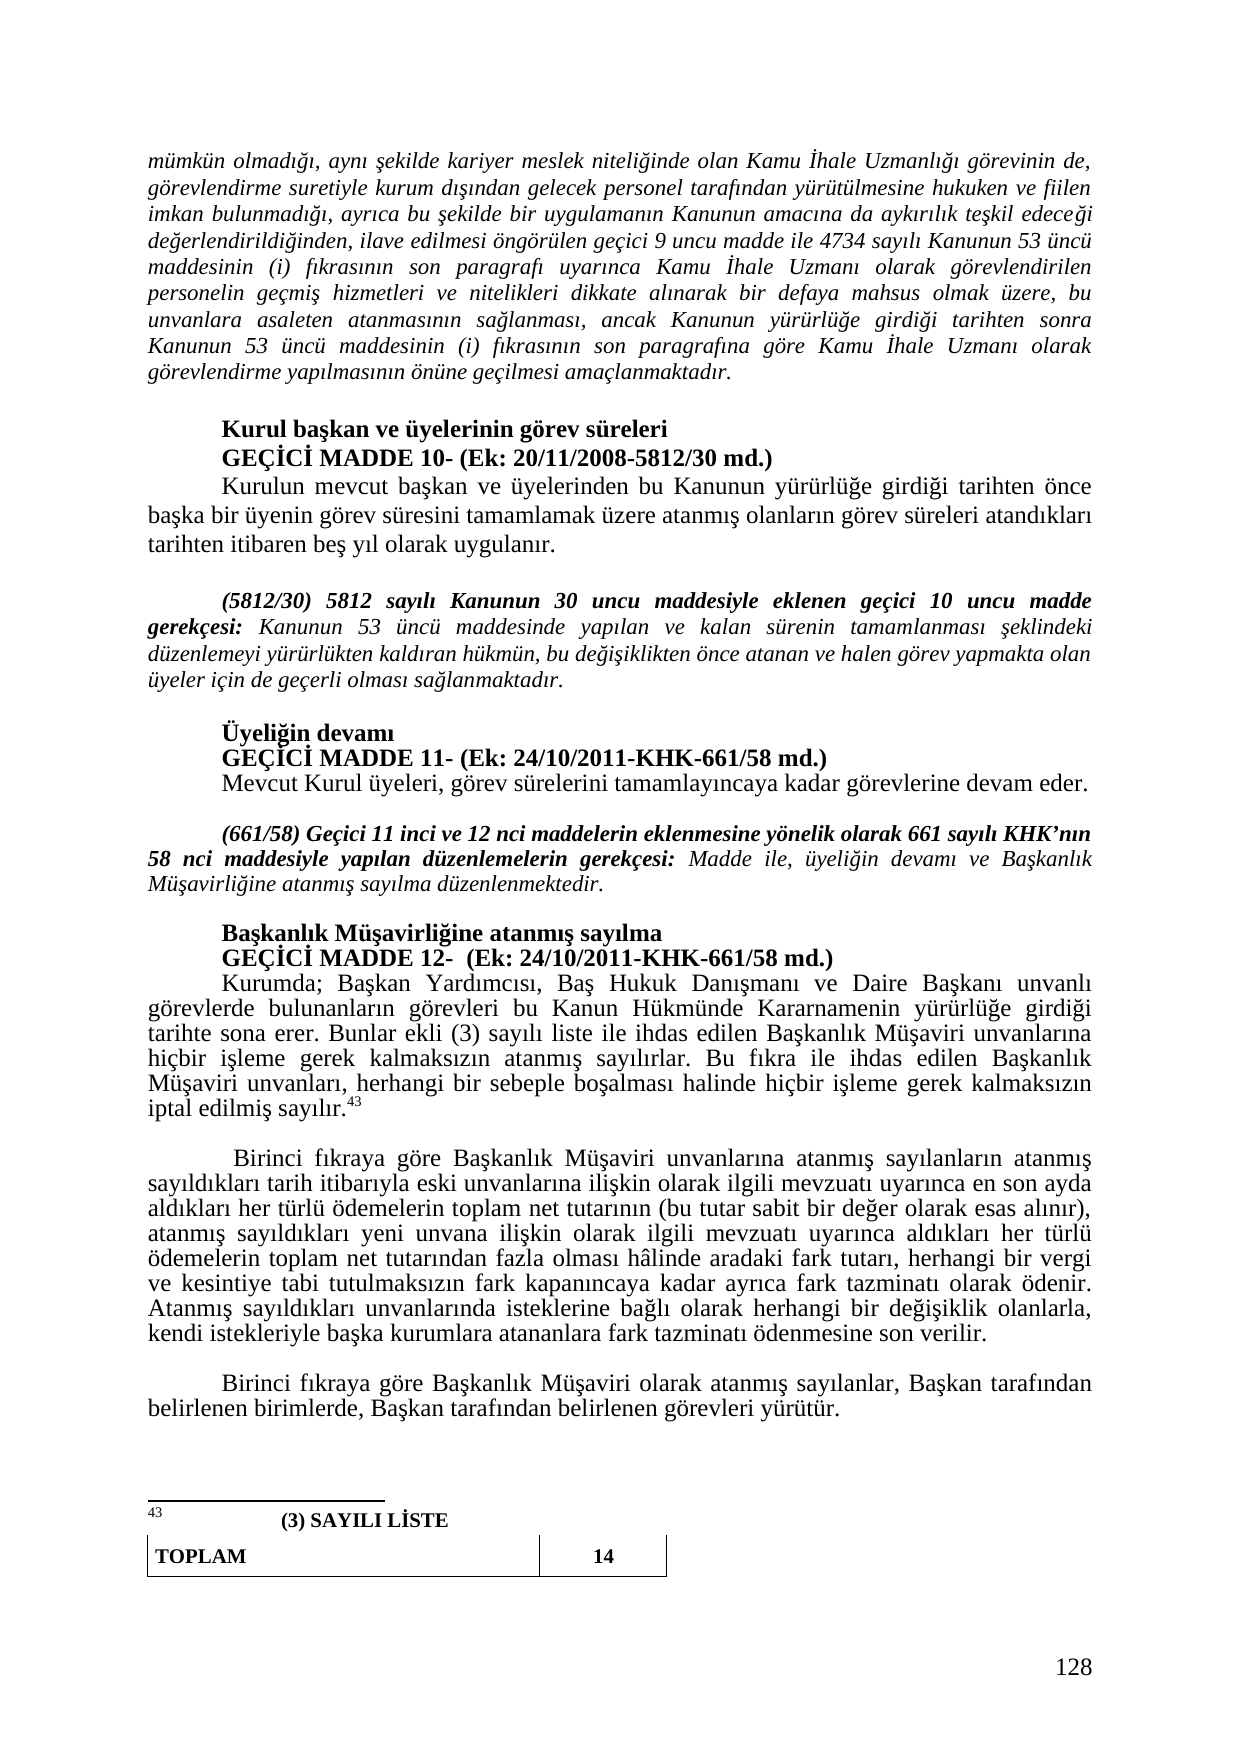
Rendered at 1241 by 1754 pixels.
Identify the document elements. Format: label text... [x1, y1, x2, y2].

text Başkanlık Müşavirliğine atanmış sayılma [148, 921, 1093, 946]
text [148, 148, 1093, 385]
text (661/58) Geçici 11 inci ve 12 nci maddelerin eklenmesine yönelik olarak 661 sayılı KHK’nın 58 nci maddesiyle yapılan düzenlemelerin gerekçesi: Madde ile, üyeliğin devamı ve Başkanlık Müşavirliğine atanmış sayılma düzenlenmektedir. [148, 821, 1093, 896]
text Kurul başkan ve üyelerinin görev süreleri [148, 414, 1093, 443]
text Üyeliğin devamı [148, 721, 1093, 746]
text GEÇİCİ MADDE 12- (Ek: 24/10/2011-KHK-661/58 md.) [148, 946, 1093, 971]
text Mevcut Kurul üyeleri, görev sürelerini tamamlayıncaya kadar görevlerine devam eder. [148, 771, 1093, 796]
text GEÇİCİ MADDE 10- (Ek: 20/11/2008-5812/30 md.) [148, 443, 1093, 471]
text GEÇİCİ MADDE 11- (Ek: 24/10/2011-KHK-661/58 md.) [148, 746, 1093, 771]
text Kurulun mevcut başkan ve üyelerinden bu Kanunun yürürlüğe girdiği tarihten önce başka bir üyenin görev süresini tamamlamak üzere atanmış olanların görev süreleri atandıkları tarihten itibaren beş yıl olarak uygulanır. [148, 471, 1093, 558]
text (5812/30) 5812 sayılı Kanunun 30 uncu maddesiyle eklenen geçici 10 uncu madde gerekçesi: Kanunun 53 üncü maddesinde yapılan ve kalan sürenin tamamlanması şeklindeki düzenlemeyi yürürlükten kaldıran hükmün, bu değişiklikten önce atanan ve halen görev yapmakta olan üyeler için de geçerli olması sağlanmaktadır. [148, 587, 1093, 692]
text Birinci fıkraya göre Başkanlık Müşaviri olarak atanmış sayılanlar, Başkan tarafından belirlenen birimlerde, Başkan tarafından belirlenen görevleri yürütür. [148, 1371, 1093, 1421]
text Kurumda; Başkan Yardımcısı, Baş Hukuk Danışmanı ve Daire Başkanı unvanlı görevlerde bulunanların görevleri bu Kanun Hükmünde Kararnamenin yürürlüğe girdiği tarihte sona erer. Bunlar ekli (3) sayılı liste ile ihdas edilen Başkanlık Müşaviri unvanlarına hiçbir işleme gerek kalmaksızın atanmış sayılırlar. Bu fıkra ile ihdas edilen Başkanlık Müşaviri unvanları, herhangi bir sebeple boşalması halinde hiçbir işleme gerek kalmaksızın iptal edilmiş sayılır. [148, 971, 1093, 1121]
text Birinci fıkraya göre Başkanlık Müşaviri unvanlarına atanmış sayılanların atanmış sayıldıkları tarih itibarıyla eski unvanlarına ilişkin olarak ilgili mevzuatı uyarınca en son ayda aldıkları her türlü ödemelerin toplam net tutarının (bu tutar sabit bir değer olarak esas alınır), atanmış sayıldıkları yeni unvana ilişkin olarak ilgili mevzuatı uyarınca aldıkları her türlü ödemelerin toplam net tutarından fazla olması hâlinde aradaki fark tutarı, herhangi bir vergi ve kesintiye tabi tutulmaksızın fark kapanıncaya kadar ayrıca fark tazminatı olarak ödenir. Atanmış sayıldıkları unvanlarında isteklerine bağlı olarak herhangi bir değişiklik olanlarla, kendi istekleriyle başka kurumlara atananlara fark tazminatı ödenmesine son verilir. [148, 1146, 1093, 1346]
